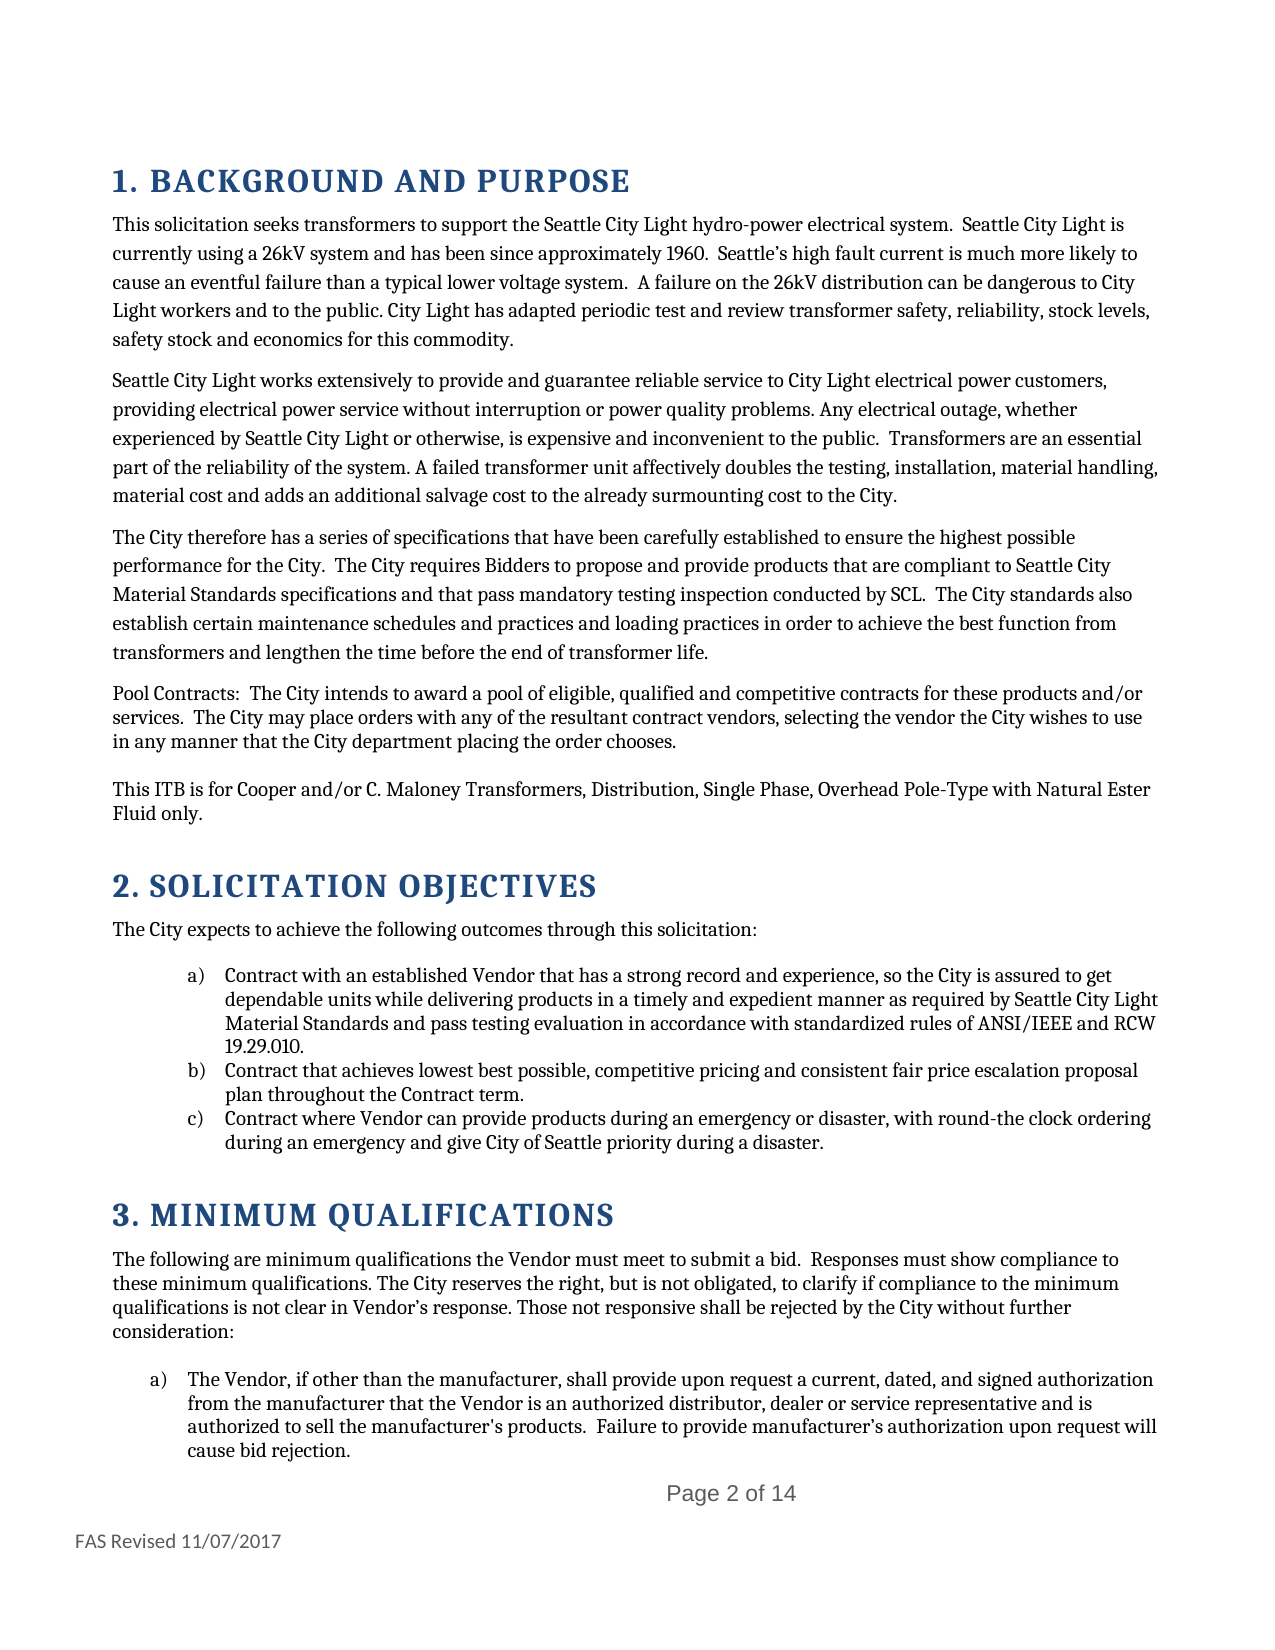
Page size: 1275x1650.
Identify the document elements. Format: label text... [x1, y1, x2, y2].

text The following are minimum qualifications the Vendor must meet to submit a bid. Responses must show compliance to these minimum qualifications. The City reserves the right, but is not obligated, to clarify if compliance to the minimum qualifications is not clear in Vendor’s response. Those not responsive shall be rejected by the City without further consideration: [112, 1247, 1162, 1343]
list Contract where Vendor can provide products during an emergency or disaster, with round-the clock ordering during an emergency and give City of Seattle priority during a disaster. [187, 1107, 1162, 1155]
subtitle BACKGROUND AND PURPOSE [112, 162, 1162, 200]
text Seattle City Light works extensively to provide and guarantee reliable service to City Light electrical power customers, providing electrical power service without interruption or power quality problems. Any electrical outage, whether experienced by Seattle City Light or otherwise, is expensive and inconvenient to the public. Transformers are an essential part of the reliability of the system. A failed transformer unit affectively doubles the testing, installation, material handling, material cost and adds an additional salvage cost to the already surmounting cost to the City. [112, 369, 1162, 508]
text The City therefore has a series of specifications that have been carefully established to ensure the highest possible performance for the City. The City requires Bidders to propose and provide products that are compliant to Seattle City Material Standards specifications and that pass mandatory testing inspection conducted by SCL. The City standards also establish certain maintenance schedules and practices and loading practices in order to achieve the best function from transformers and lengthen the time before the end of transformer life. [112, 525, 1162, 664]
list Contract that achieves lowest best possible, competitive pricing and consistent fair price escalation proposal plan throughout the Contract term. [187, 1059, 1162, 1107]
text This solicitation seeks transformers to support the Seattle City Light hydro-power electrical system. Seattle City Light is currently using a 26kV system and has been since approximately 1960. Seattle’s high fault current is much more likely to cause an eventful failure than a typical lower voltage system. A failure on the 26kV distribution can be dangerous to City Light workers and to the public. City Light has adapted periodic test and review transformer safety, reliability, stock levels, safety stock and economics for this commodity. [112, 213, 1162, 352]
subtitle MINIMUM QUALIFICATIONS [112, 1197, 1162, 1235]
text The City expects to achieve the following outcomes through this solicitation: [112, 918, 1162, 942]
subtitle SOLICITATION OBJECTIVES [112, 867, 1162, 905]
list Contract with an established Vendor that has a strong record and experience, so the City is assured to get dependable units while delivering products in a timely and expedient manner as required by Seattle City Light Material Standards and pass testing evaluation in accordance with standardized rules of ANSI/IEEE and RCW 19.29.010. [187, 963, 1162, 1059]
text Pool Contracts: The City intends to award a pool of eligible, qualified and competitive contracts for these products and/or services. The City may place orders with any of the resultant contract vendors, selecting the vendor the City wishes to use in any manner that the City department placing the order chooses. [112, 682, 1162, 753]
list The Vendor, if other than the manufacturer, shall provide upon request a current, dated, and signed authorization from the manufacturer that the Vendor is an authorized distributor, dealer or service representative and is authorized to sell the manufacturer's products. Failure to provide manufacturer’s authorization upon request will cause bid rejection. [150, 1367, 1162, 1463]
text This ITB is for Cooper and/or C. Maloney Transformers, Distribution, Single Phase, Overhead Pole-Type with Natural Ester Fluid only. [112, 777, 1162, 825]
